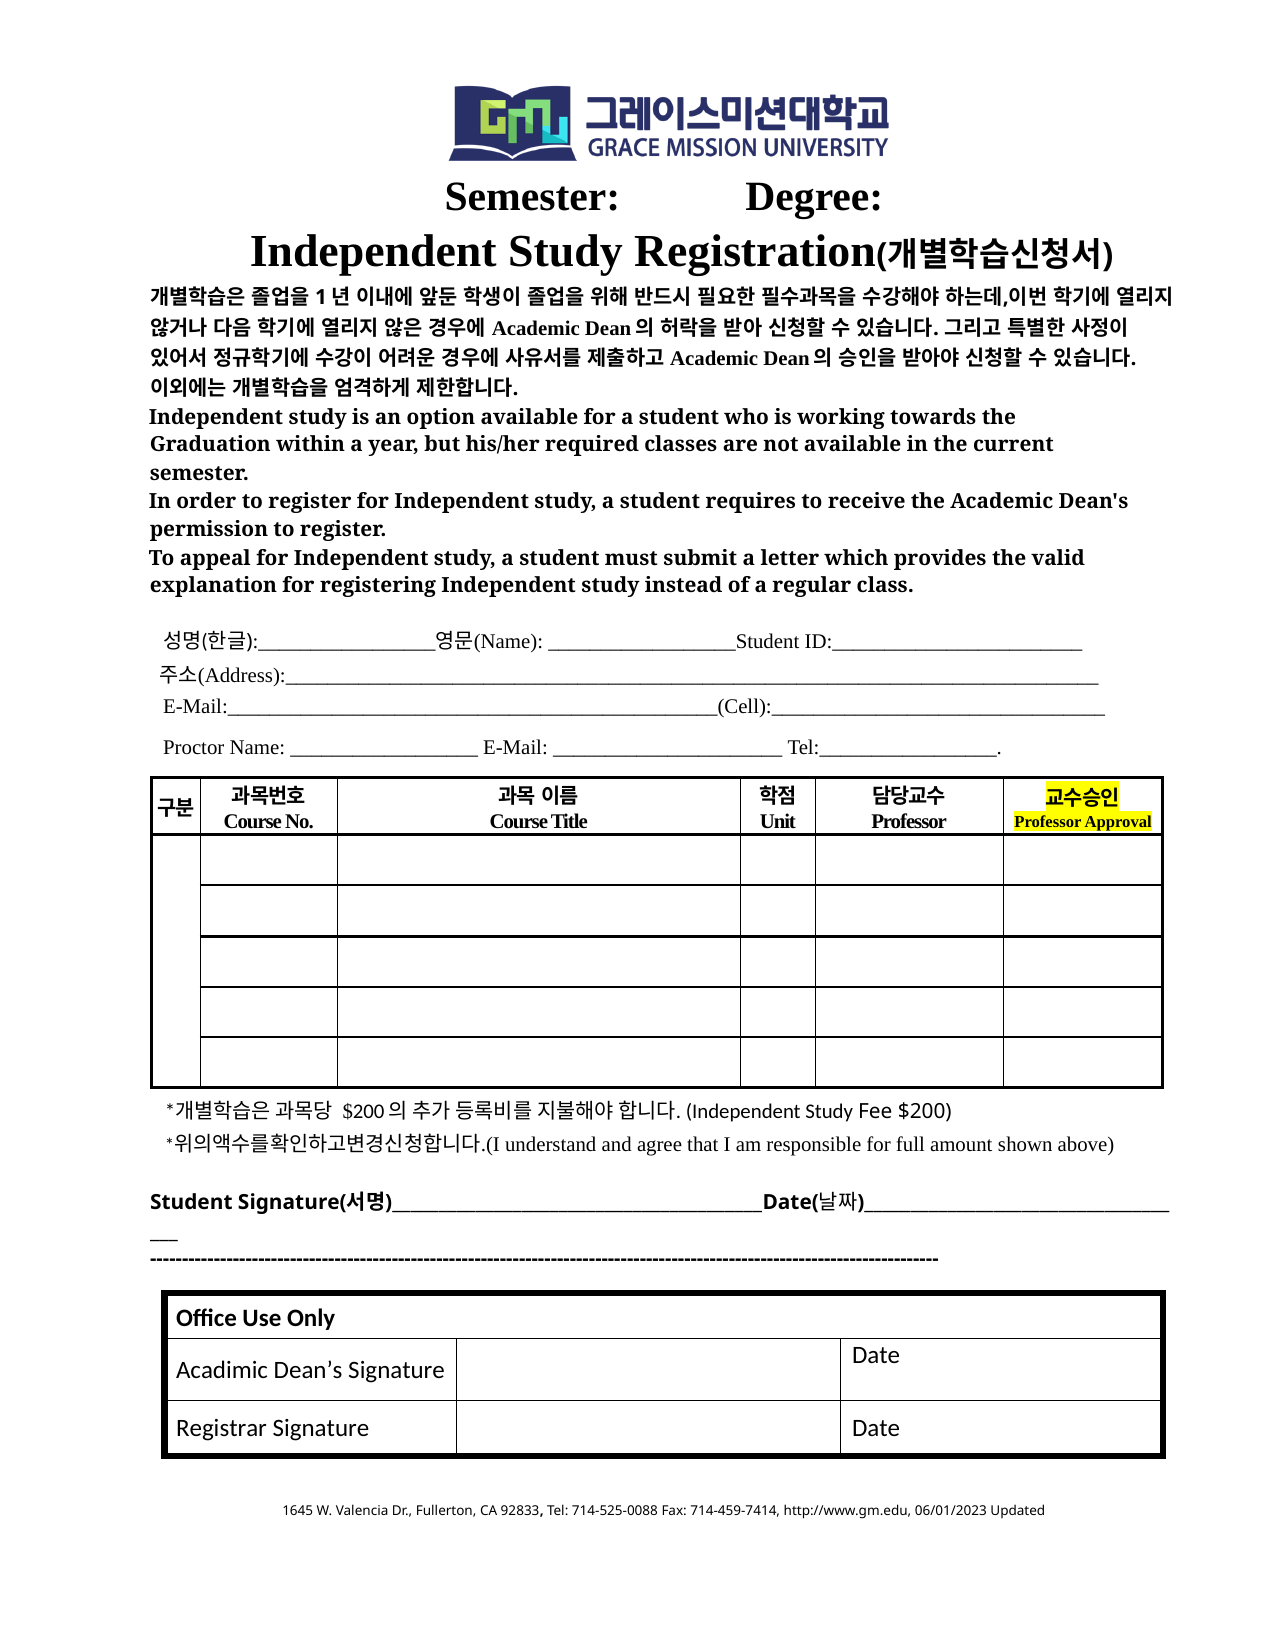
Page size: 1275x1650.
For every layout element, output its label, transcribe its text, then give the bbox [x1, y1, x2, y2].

table_cell [741, 1038, 815, 1086]
table_header 과목 이름 Course Title [338, 779, 740, 833]
table_header 구분 [153, 779, 200, 833]
table_cell [1004, 938, 1161, 986]
table_cell [457, 1339, 840, 1400]
table_header 학점 Unit [741, 779, 815, 833]
table_cell [338, 938, 740, 986]
table_cell [338, 988, 740, 1036]
table_cell [153, 836, 200, 1086]
text ---------------------------------------------------------------------------------------------------------------------------- [150, 1244, 1177, 1271]
table_header Office Use Only [168, 1296, 1160, 1338]
table_cell [816, 886, 1003, 935]
text Proctor Name: __________________ E-Mail: ______________________ Tel:_________________. [163, 735, 1160, 759]
table_cell [816, 1038, 1003, 1086]
table_cell [816, 988, 1003, 1036]
table_cell [741, 988, 815, 1036]
text Independent study is an option available for a student who is working towards the Graduation within a year, but his/her required classes are not available in the current semester. [148, 402, 1138, 486]
table_cell [816, 836, 1003, 884]
text To appeal for Independent study, a student must submit a letter which provides the valid explanation for registering Independent study instead of a regular class. [148, 543, 1138, 599]
text Student Signature(서명)________________________________________Date(날짜)____________________________________ [150, 1186, 1177, 1244]
table_cell [338, 1038, 740, 1086]
table_cell [201, 886, 337, 935]
text 주소(Address):______________________________________________________________________________ [150, 659, 1160, 689]
table_header 교수승인 Professor Approval [1004, 779, 1161, 833]
table_cell [201, 938, 337, 986]
table_cell [816, 938, 1003, 986]
text 성명(한글):_________________영문(Name): __________________Student ID:________________________ [163, 624, 1160, 654]
table_cell [741, 836, 815, 884]
table_cell Acadimic Dean’s Signature [168, 1339, 456, 1400]
table_header 담당교수 Professor [816, 779, 1003, 833]
table_cell [457, 1401, 840, 1453]
text In order to register for Independent study, a student requires to receive the Academic Dean's permission to register. [148, 486, 1138, 543]
subtitle Independent Study Registration(개별학습신청서) [185, 223, 1177, 276]
table_cell [201, 1038, 337, 1086]
table_cell [338, 836, 740, 884]
table_cell Date [841, 1339, 1160, 1400]
text *위의액수를확인하고변경신청합니다.(I understand and agree that I am responsible for full amount shown above) [164, 1127, 1177, 1157]
table_cell Date [841, 1401, 1160, 1453]
table_cell Registrar Signature [168, 1401, 456, 1453]
table_cell [1004, 886, 1161, 935]
table_cell [201, 988, 337, 1036]
text E-Mail:_______________________________________________(Cell):________________________________ [163, 694, 1160, 718]
table_cell [1004, 1038, 1161, 1086]
text *개별학습은 과목당 $200의 추가 등록비를 지불해야 합니다. (Independent Study Fee $200) [164, 1094, 1177, 1124]
table_cell [338, 886, 740, 935]
text 개별학습은 졸업을 1년 이내에 앞둔 학생이 졸업을 위해 반드시 필요한 필수과목을 수강해야 하는데,이번 학기에 열리지 않거나 다음 학기에 열리지 않은 경우에 Academic Dean의 허락을 받아 신청할 수 있습니다. 그리고 특별한 사정이 있어서 정규학기에 수강이 어려운 경우에 사유서를 제출하고 Academic Dean의 승인을 받아야 신청할 수 있습니다. 이외에는 개별학습을 엄격하게 제한합니다. [150, 280, 1177, 402]
table_cell [741, 886, 815, 935]
table_header 과목번호 Course No. [201, 779, 337, 833]
table_cell [741, 938, 815, 986]
text Semester: Degree: [150, 172, 1177, 220]
table_cell [201, 836, 337, 884]
picture [420, 75, 907, 172]
table_cell [1004, 988, 1161, 1036]
table_cell [1004, 836, 1161, 884]
